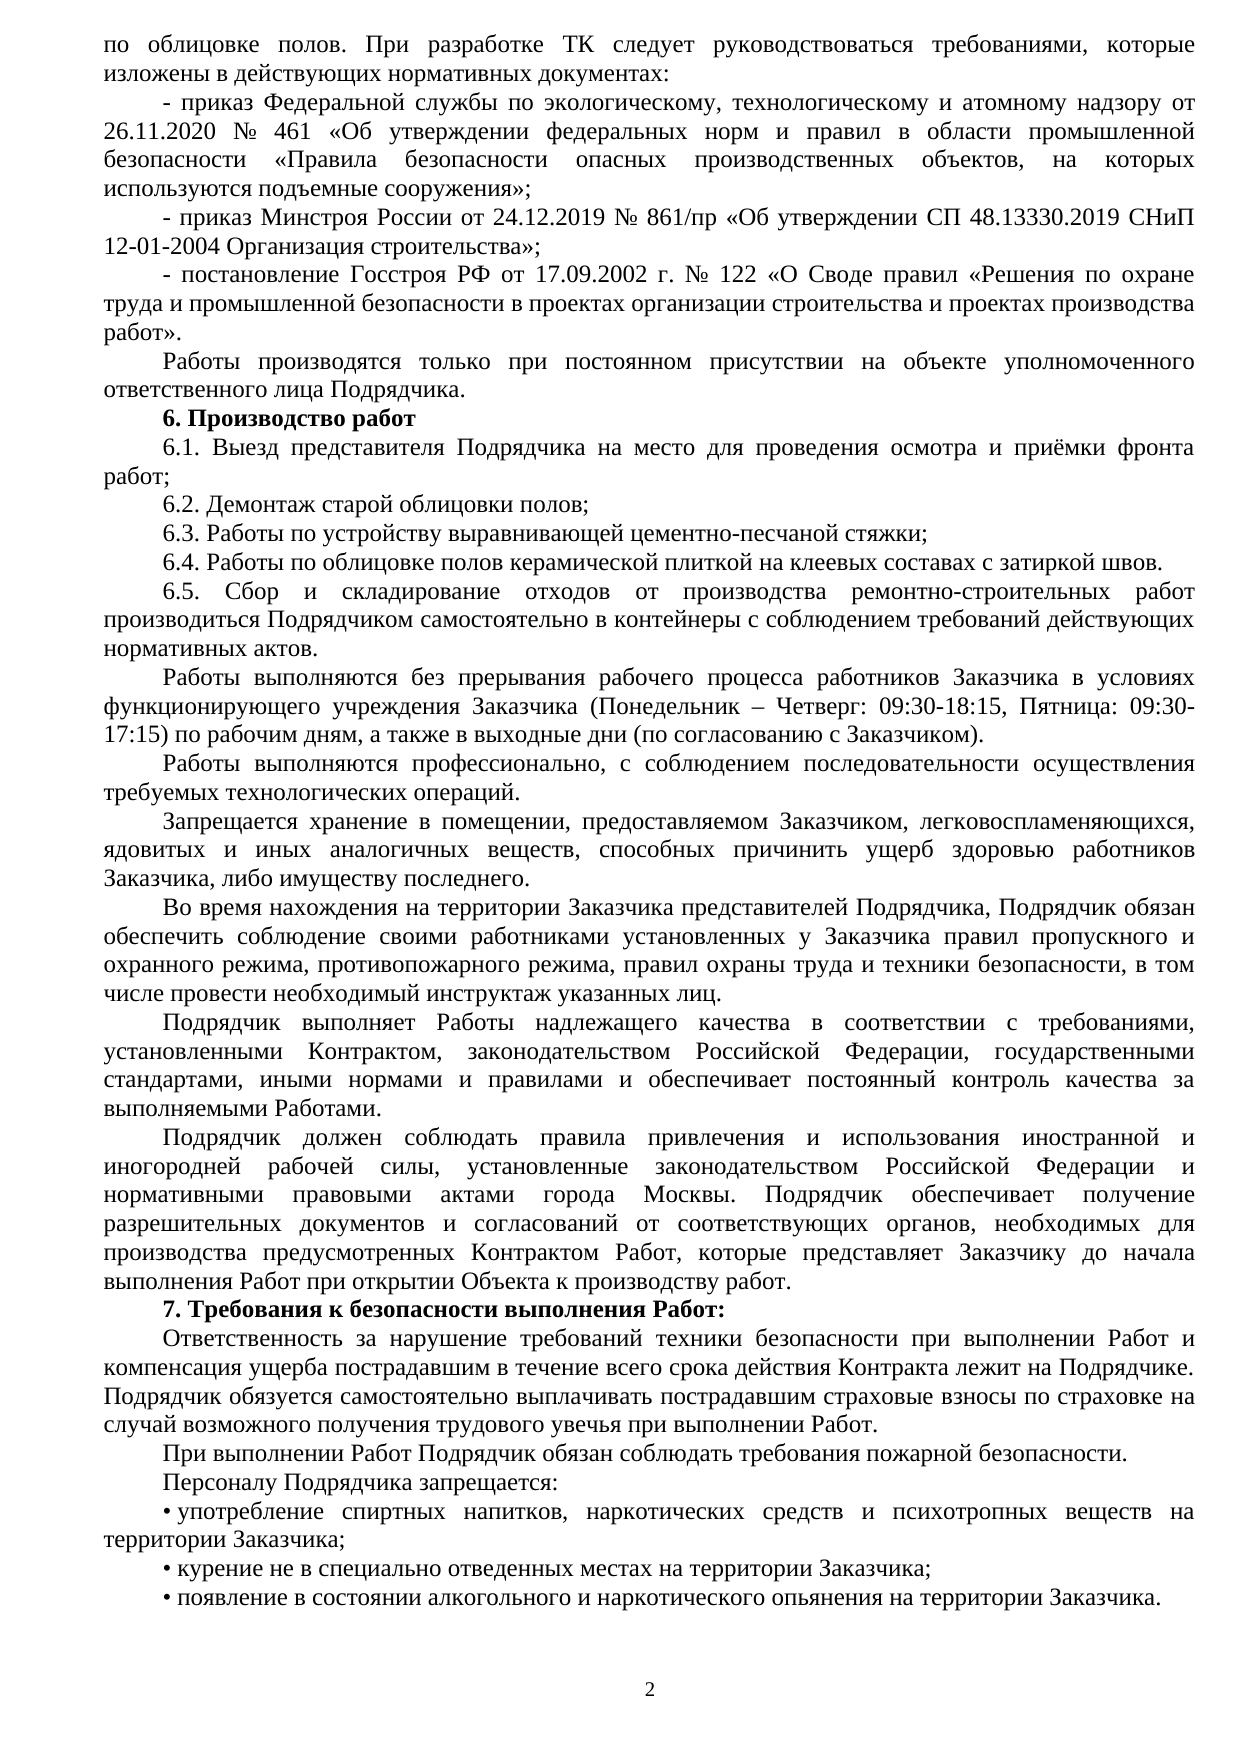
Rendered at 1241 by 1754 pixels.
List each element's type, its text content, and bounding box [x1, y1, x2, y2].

text Запрещается хранение в помещении, предоставляемом Заказчиком, легковоспламеняющихся, ядовитых и иных аналогичных веществ, способных причинить ущерб здоровью работников Заказчика, либо имуществу последнего. [103, 806, 1196, 892]
text 6.3. Работы по устройству выравнивающей цементно-песчаной стяжки; [103, 518, 1196, 547]
text - постановление Госстроя РФ от 17.09.2002 г. № 122 «О Своде правил «Решения по охране труда и промышленной безопасности в проектах организации строительства и проектах производства работ». [103, 259, 1196, 346]
text При выполнении Работ Подрядчик обязан соблюдать требования пожарной безопасности. [103, 1438, 1196, 1467]
text Ответственность за нарушение требований техники безопасности при выполнении Работ и компенсация ущерба пострадавшим в течение всего срока действия Контракта лежит на Подрядчике. Подрядчик обязуется самостоятельно выплачивать пострадавшим страховые взносы по страховке на случай возможного получения трудового увечья при выполнении Работ. [103, 1323, 1196, 1438]
text - приказ Федеральной службы по экологическому, технологическому и атомному надзору от 26.11.2020 № 461 «Об утверждении федеральных норм и правил в области промышленной безопасности «Правила безопасности опасных производственных объектов, на которых используются подъемные сооружения»; [103, 87, 1196, 202]
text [103, 29, 1196, 87]
text Подрядчик выполняет Работы надлежащего качества в соответствии с требованиями, установленными Контрактом, законодательством Российской Федерации, государственными стандартами, иными нормами и правилами и обеспечивает постоянный контроль качества за выполняемыми Работами. [103, 1007, 1196, 1122]
text - приказ Минстроя России от 24.12.2019 № 861/пр «Об утверждении СП 48.13330.2019 СНиП 12-01-2004 Организация строительства»; [103, 202, 1196, 259]
text 6.4. Работы по облицовке полов керамической плиткой на клеевых составах с затиркой швов. [103, 547, 1196, 576]
text • курение не в специально отведенных местах на территории Заказчика; [103, 1553, 1196, 1582]
text 6.5. Сбор и складирование отходов от производства ремонтно-строительных работ производиться Подрядчиком самостоятельно в контейнеры с соблюдением требований действующих нормативных актов. [103, 576, 1196, 662]
text 6. Производство работ [103, 403, 1196, 432]
text • появление в состоянии алкогольного и наркотического опьянения на территории Заказчика. [103, 1582, 1196, 1611]
text Работы выполняются без прерывания рабочего процесса работников Заказчика в условиях функционирующего учреждения Заказчика (Понедельник – Четверг: 09:30-18:15, Пятница: 09:30-17:15) по рабочим дням, а также в выходные дни (по согласованию с Заказчиком). [103, 662, 1196, 748]
text Подрядчик должен соблюдать правила привлечения и использования иностранной и иногородней рабочей силы, установленные законодательством Российской Федерации и нормативными правовыми актами города Москвы. Подрядчик обеспечивает получение разрешительных документов и согласований от соответствующих органов, необходимых для производства предусмотренных Контрактом Работ, которые представляет Заказчику до начала выполнения Работ при открытии Объекта к производству работ. [103, 1122, 1196, 1294]
text 7. Требования к безопасности выполнения Работ: [103, 1294, 1196, 1323]
text Персоналу Подрядчика запрещается: [103, 1467, 1196, 1496]
text • употребление спиртных напитков, наркотических средств и психотропных веществ на территории Заказчика; [103, 1496, 1196, 1553]
text Во время нахождения на территории Заказчика представителей Подрядчика, Подрядчик обязан обеспечить соблюдение своими работниками установленных у Заказчика правил пропускного и охранного режима, противопожарного режима, правил охраны труда и техники безопасности, в том числе провести необходимый инструктаж указанных лиц. [103, 892, 1196, 1007]
text Работы выполняются профессионально, с соблюдением последовательности осуществления требуемых технологических операций. [103, 748, 1196, 806]
text Работы производятся только при постоянном присутствии на объекте уполномоченного ответственного лица Подрядчика. [103, 346, 1196, 403]
text 6.2. Демонтаж старой облицовки полов; [103, 489, 1196, 518]
text 6.1. Выезд представителя Подрядчика на место для проведения осмотра и приёмки фронта работ; [103, 432, 1196, 489]
